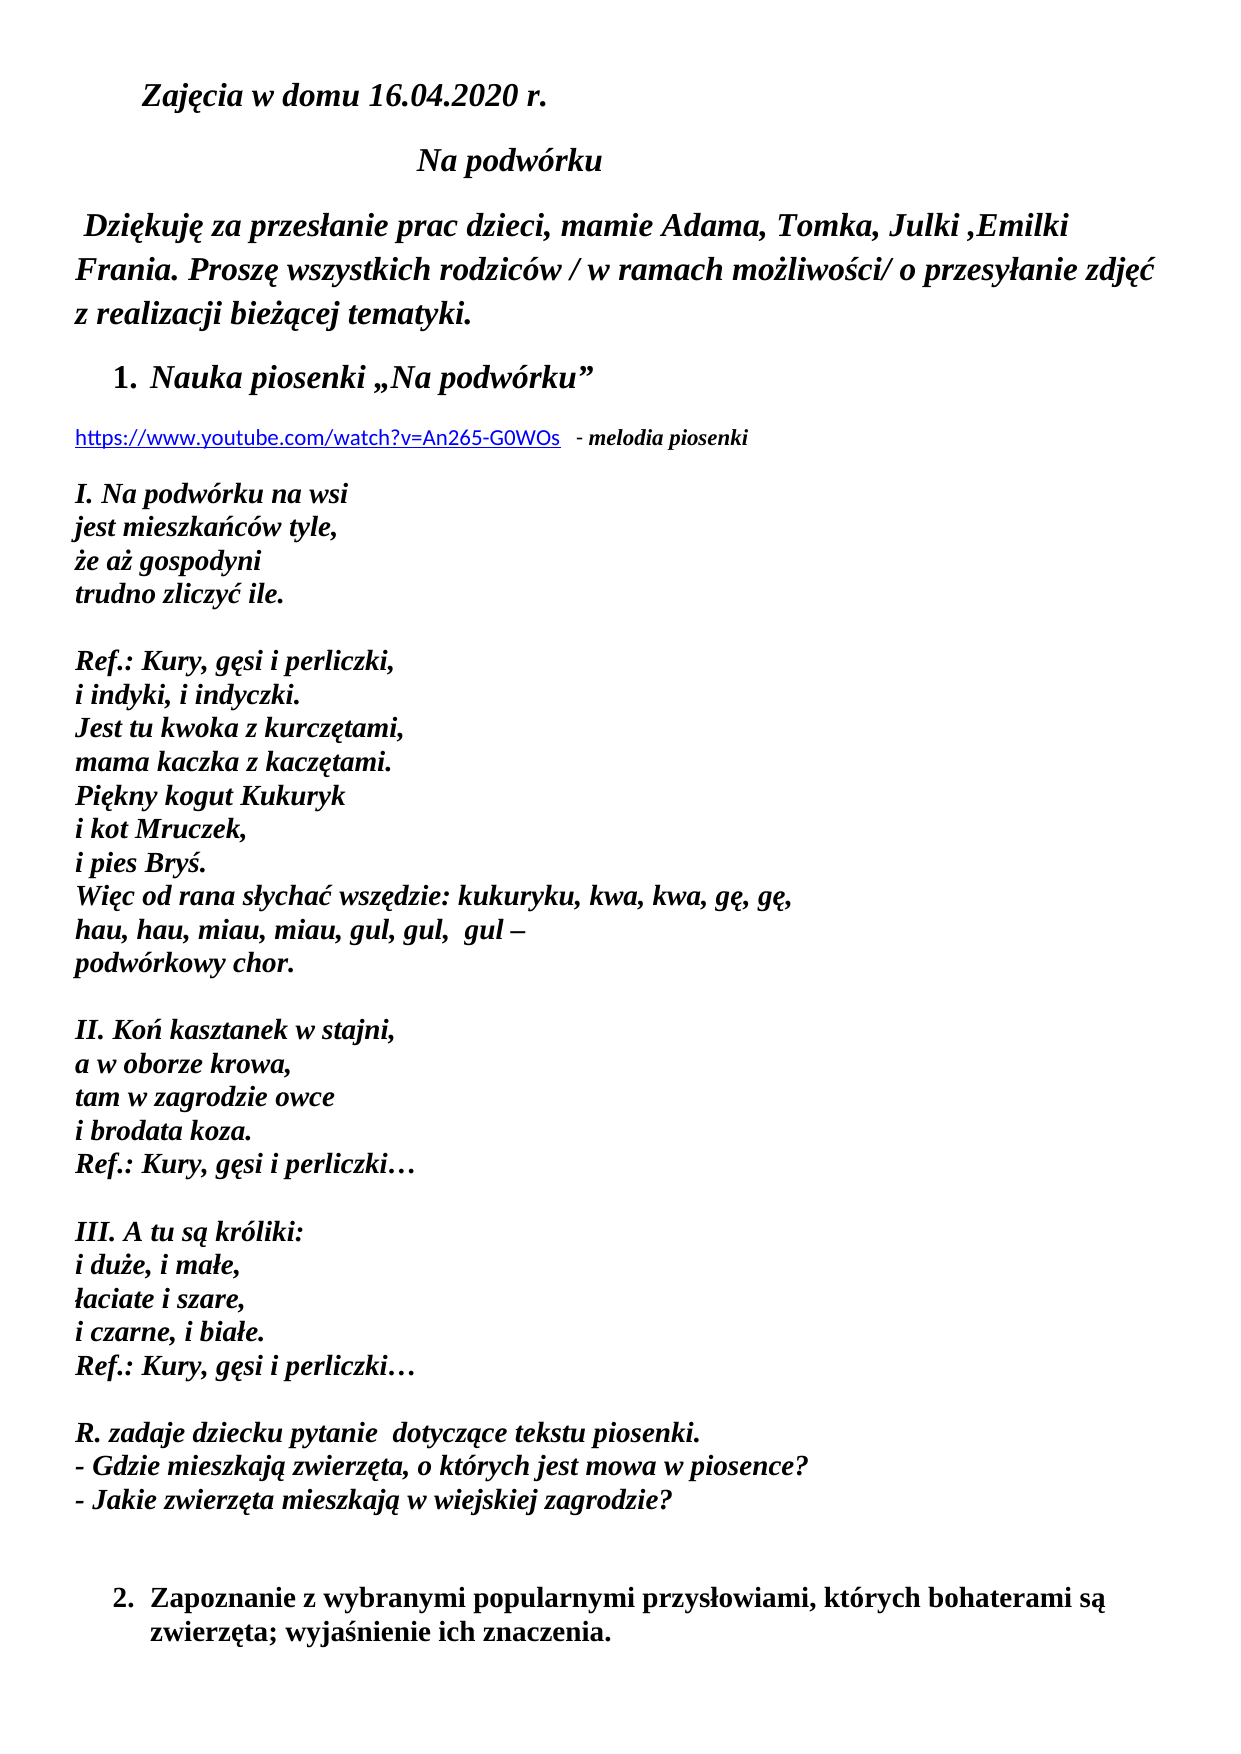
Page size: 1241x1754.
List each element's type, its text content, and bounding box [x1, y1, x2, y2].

text łaciate i szare, [75, 1281, 1165, 1314]
text Dziękuję za przesłanie prac dzieci, mamie Adama, Tomka, Julki ,Emilki Frania. Proszę wszystkich rodziców / w ramach możliwości/ o przesyłanie zdjęć z realizacji bieżącej tematyki. [75, 205, 1165, 331]
text jest mieszkańców tyle, [75, 509, 1165, 543]
text Piękny kogut Kukuryk [75, 778, 1165, 811]
text hau, hau, miau, miau, gul, gul, gul – [75, 912, 1165, 945]
list Nauka piosenki „Na podwórku” [112, 358, 1165, 396]
text Zajęcia w domu 16.04.2020 r. [75, 75, 1165, 113]
text Ref.: Kury, gęsi i perliczki… [75, 1348, 1165, 1381]
text Jest tu kwoka z kurczętami, [75, 711, 1165, 744]
text i pies Bryś. [75, 845, 1165, 878]
text Na podwórku [75, 140, 1165, 178]
text tam w zagrodzie owce [75, 1079, 1165, 1113]
text i brodata koza. [75, 1113, 1165, 1147]
text https://www.youtube.com/watch?v=An265-G0WOs - melodia piosenki [75, 423, 1165, 451]
text III. A tu są króliki: [75, 1214, 1165, 1247]
text a w oborze krowa, [75, 1046, 1165, 1079]
text mama kaczka z kaczętami. [75, 744, 1165, 778]
list Zapoznanie z wybranymi popularnymi przysłowiami, których bohaterami są zwierzęta; wyjaśnienie ich znaczenia. [112, 1580, 1165, 1647]
text II. Koń kasztanek w stajni, [75, 1012, 1165, 1046]
text i kot Mruczek, [75, 811, 1165, 845]
text i duże, i małe, [75, 1247, 1165, 1281]
text i indyki, i indyczki. [75, 677, 1165, 711]
text - Jakie zwierzęta mieszkają w wiejskiej zagrodzie? [75, 1482, 1165, 1516]
text - Gdzie mieszkają zwierzęta, o których jest mowa w piosence? [75, 1448, 1165, 1482]
text Więc od rana słychać wszędzie: kukuryku, kwa, kwa, gę, gę, [75, 878, 1165, 912]
text R. zadaje dziecku pytanie dotyczące tekstu piosenki. [75, 1415, 1165, 1448]
text Ref.: Kury, gęsi i perliczki… [75, 1147, 1165, 1180]
text i czarne, i białe. [75, 1314, 1165, 1348]
text Ref.: Kury, gęsi i perliczki, [75, 643, 1165, 677]
text I. Na podwórku na wsi [75, 476, 1165, 509]
text że aż gospodyni [75, 543, 1165, 576]
text trudno zliczyć ile. [75, 576, 1165, 610]
text podwórkowy chor. [75, 945, 1165, 979]
